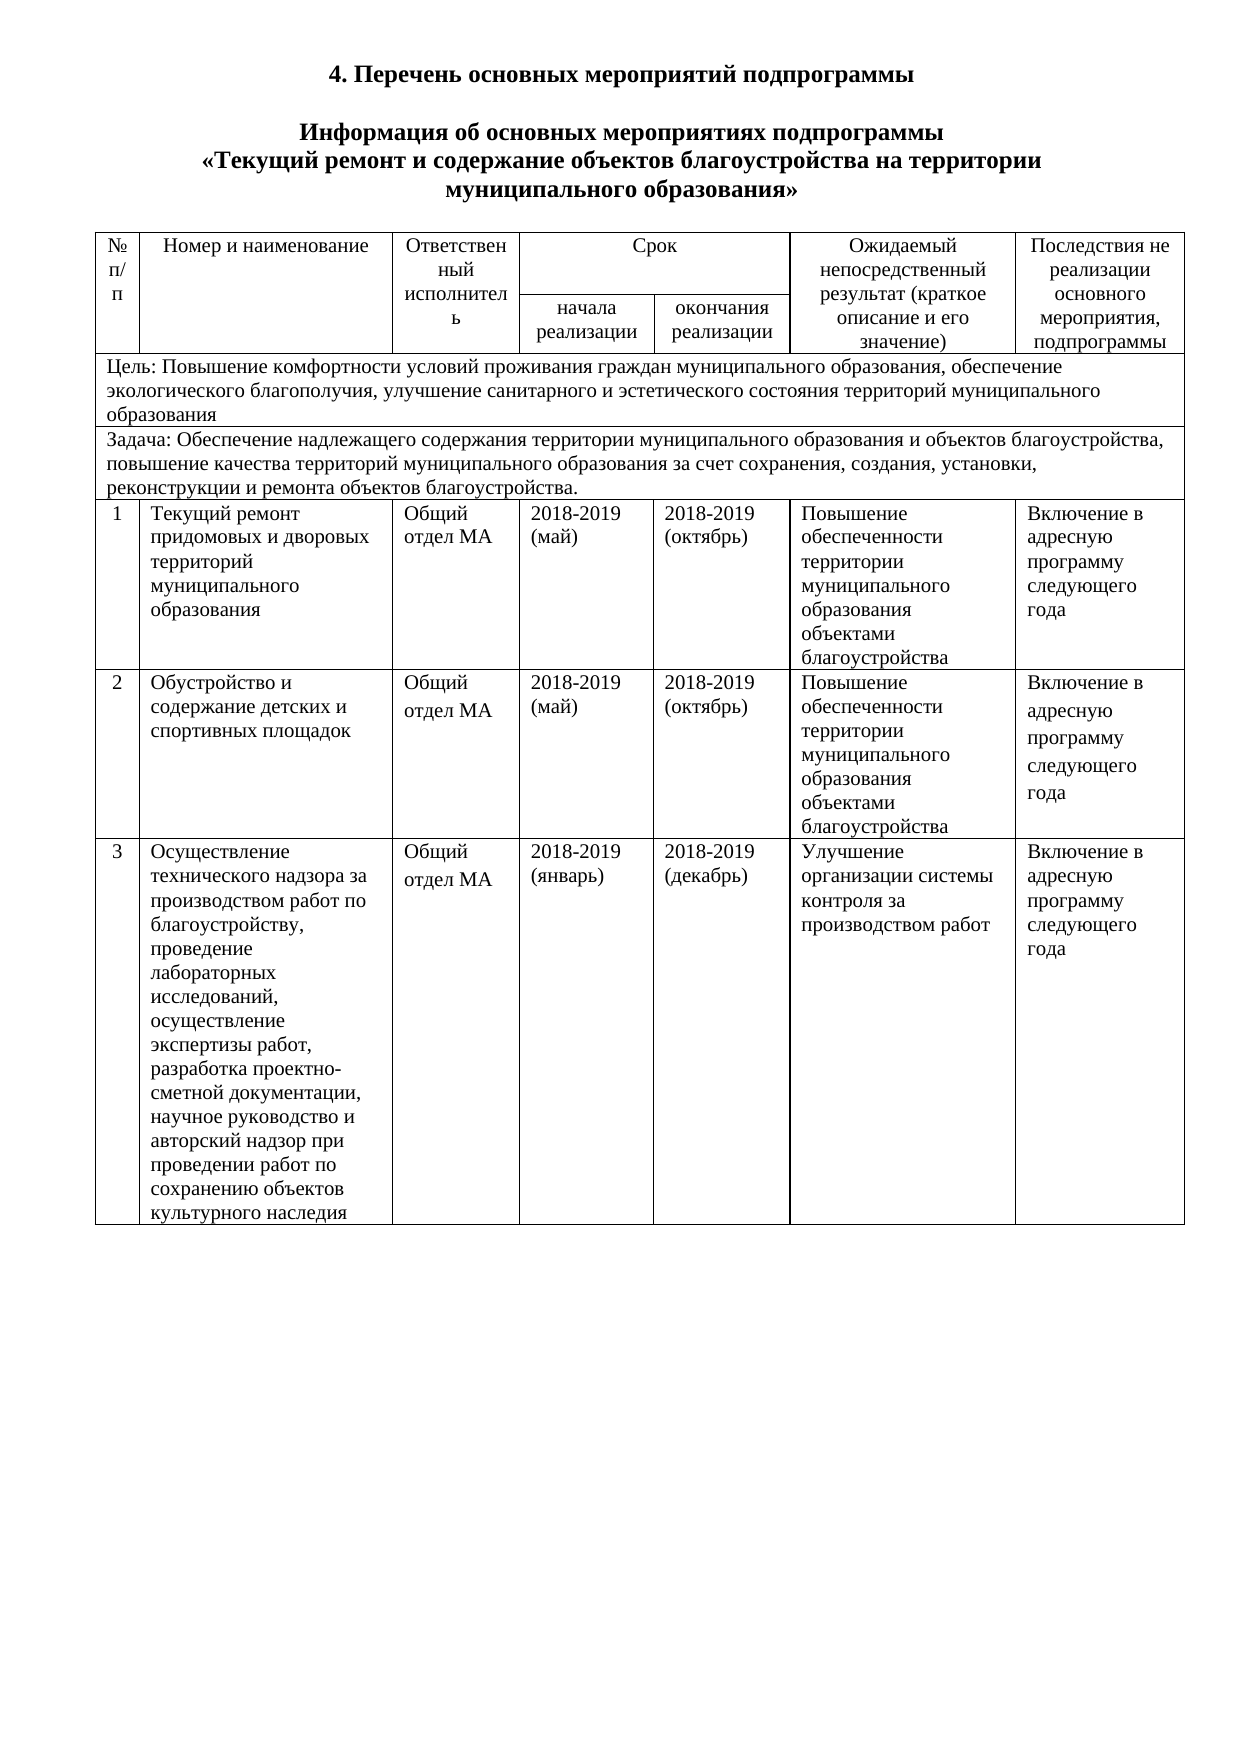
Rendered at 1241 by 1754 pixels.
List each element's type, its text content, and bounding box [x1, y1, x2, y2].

table_cell окончания реализации [655, 295, 789, 353]
table_header Ожидаемый непосредственный результат (краткое описание и его значение) [791, 233, 1015, 353]
text «Текущий ремонт и содержание объектов благоустройства на территории муниципального образования» [106, 145, 1137, 203]
table_header Ответственный исполнитель [393, 233, 519, 353]
table_cell Цель: Повышение комфортности условий проживания граждан муниципального образования, обеспечение экологического благополучия, улучшение санитарного и эстетического состояния территорий муниципального образования [96, 354, 1184, 426]
table_cell Обустройство и содержание детских и спортивных площадок [140, 670, 392, 838]
table_cell Повышение обеспеченности территории муниципального образования объектами благоустройства [791, 670, 1015, 838]
table_cell Общий отдел МА [393, 839, 519, 1224]
table_header Срок [520, 233, 789, 294]
table_cell Текущий ремонт придомовых и дворовых территорий муниципального образования [140, 500, 392, 669]
table_cell Осуществление технического надзора за производством работ по благоустройству, проведение лабораторных исследований, осуществление экспертизы работ, разработка проектно-сметной документации, научное руководство и авторский надзор при проведении работ по сохранению объектов культурного наследия [140, 839, 392, 1224]
table_cell 2018-2019 (декабрь) [654, 839, 789, 1224]
table_cell 2018-2019 (октябрь) [654, 670, 789, 838]
text Информация об основных мероприятиях подпрограммы [106, 117, 1137, 145]
table_cell 2018-2019 (январь) [520, 839, 653, 1224]
table_cell Улучшение организации системы контроля за производством работ [791, 839, 1015, 1224]
table_header Номер и наименование [140, 233, 392, 353]
table_cell 2018-2019 (май) [520, 500, 653, 669]
table_cell Общий отдел МА [393, 500, 519, 669]
table_cell Включение в адресную программу следующего года [1016, 670, 1184, 838]
table_cell Включение в адресную программу следующего года [1016, 839, 1184, 1224]
table_cell 1 [96, 500, 139, 669]
table_cell 3 [96, 839, 139, 1224]
table_cell начала реализации [520, 295, 654, 353]
table_cell Задача: Обеспечение надлежащего содержания территории муниципального образования и объектов благоустройства, повышение качества территорий муниципального образования за счет сохранения, создания, установки, реконструкции и ремонта объектов благоустройства. [96, 427, 1184, 499]
table_cell Включение в адресную программу следующего года [1016, 500, 1184, 669]
text 4. Перечень основных мероприятий подпрограммы [106, 59, 1137, 88]
table_cell 2018-2019 (октябрь) [654, 500, 789, 669]
table_header Последствия не реализации основного мероприятия, подпрограммы [1016, 233, 1184, 353]
table_cell Общий отдел МА [393, 670, 519, 838]
table_cell 2018-2019 (май) [520, 670, 653, 838]
table_header № п/п [96, 233, 139, 353]
table_cell Повышение обеспеченности территории муниципального образования объектами благоустройства [791, 500, 1015, 669]
table_cell 2 [96, 670, 139, 838]
